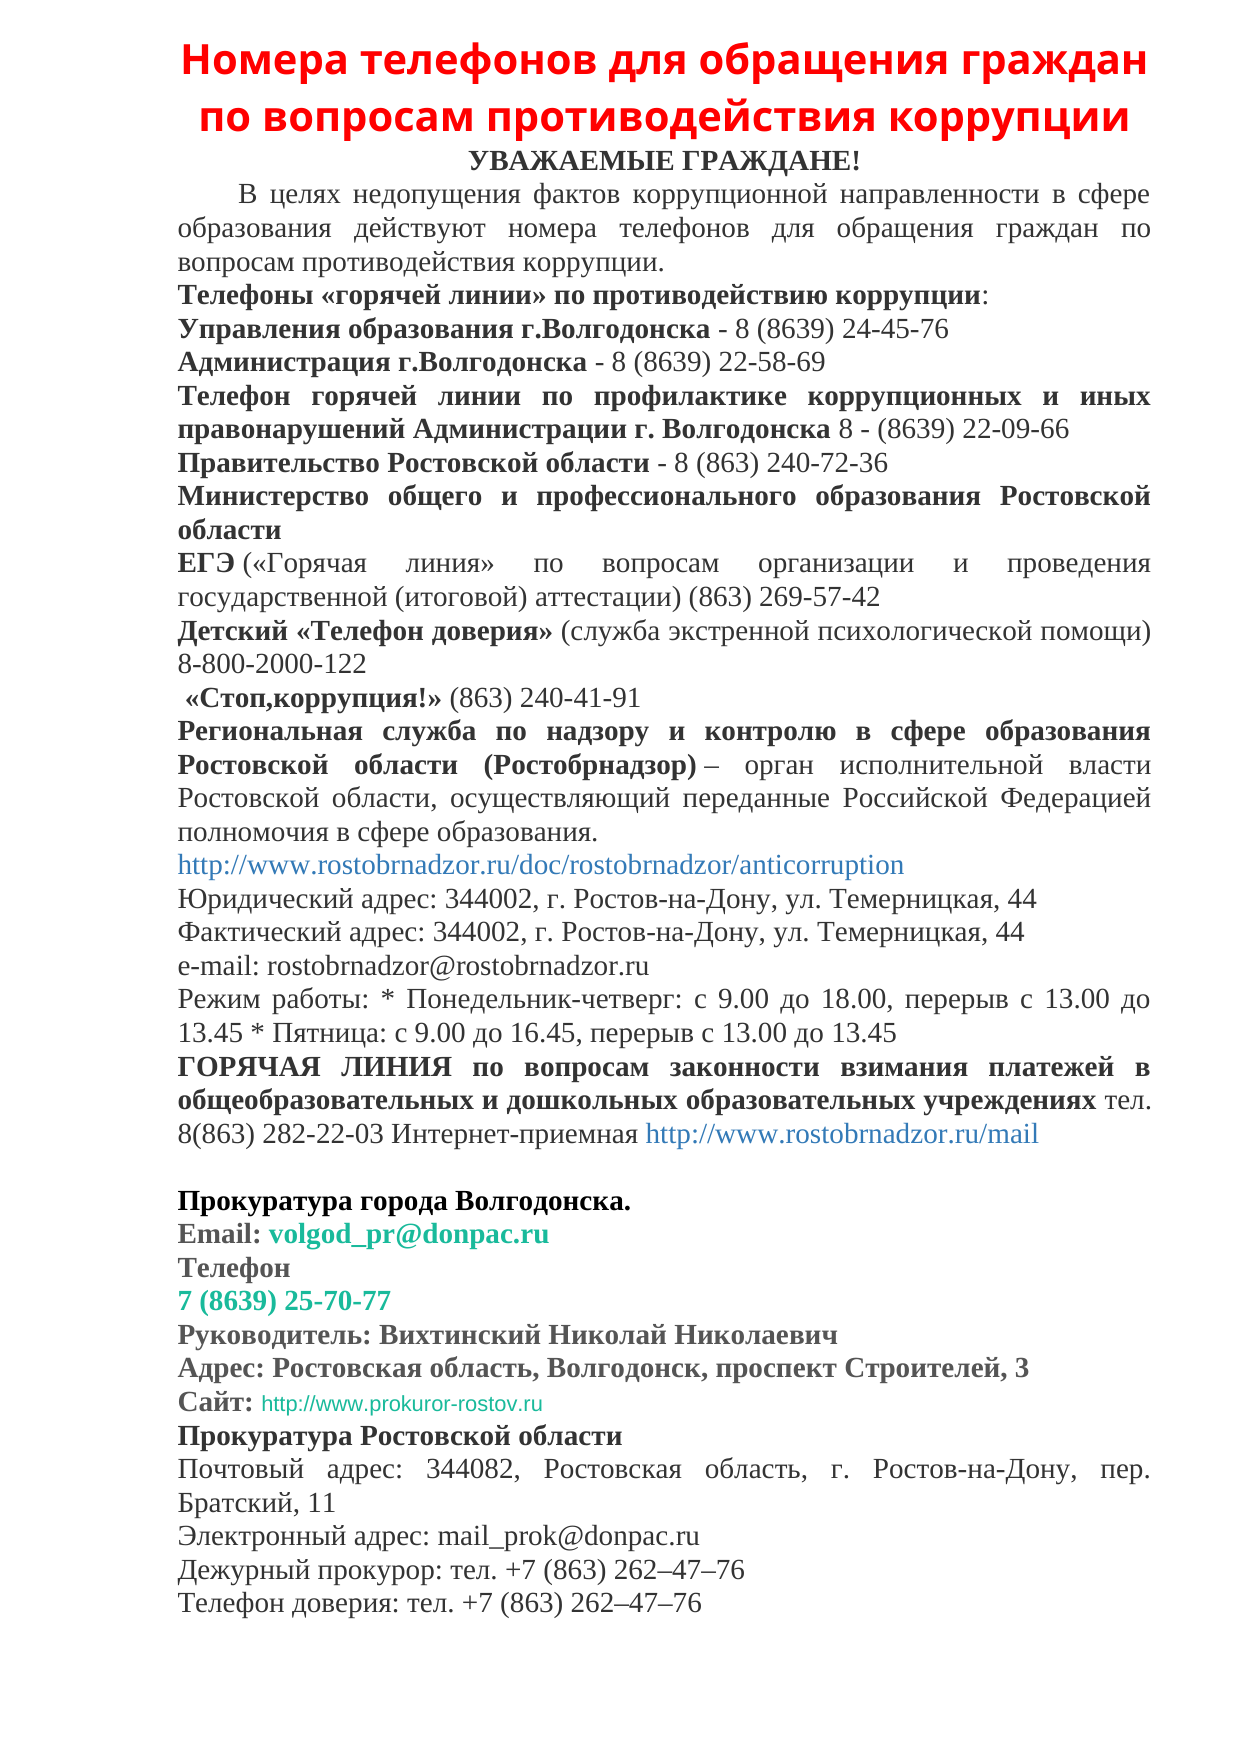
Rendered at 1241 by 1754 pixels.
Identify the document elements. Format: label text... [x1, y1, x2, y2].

text Детский «Телефон доверия» (служба экстренной психологической помощи) 8-800-2000-122 [177, 613, 1152, 680]
text Фактический адрес: 344002, г. Ростов-на-Дону, ул. Темерницкая, 44 [177, 914, 1152, 948]
text http://www.rostobrnadzor.ru/doc/rostobrnadzor/anticorruption [177, 847, 1152, 881]
text Правительство Ростовской области - 8 (863) 240-72-36 [177, 445, 1152, 478]
text Дежурный прокурор: тел. +7 (863) 262–47–76 [177, 1552, 1152, 1585]
text Email: volgod_pr@donpac.ru [177, 1216, 1152, 1250]
text 7 (8639) 25-70-77 [177, 1283, 1152, 1317]
text Сайт: http://www.prokuror-rostov.ru [177, 1384, 1175, 1418]
text Номера телефонов для обращения граждан по вопросам противодействия коррупции [177, 29, 1152, 143]
text Адрес: Ростовская область, Волгодонск, проспект Строителей, 3 [177, 1351, 1152, 1384]
text Управления образования г.Волгодонска - 8 (8639) 24-45-76 [177, 311, 1152, 344]
text Телефоны «горячей линии» по противодействию коррупции: [177, 277, 1152, 311]
text Прокуратура города Волгодонска. [177, 1183, 1152, 1216]
text УВАЖАЕМЫЕ ГРАЖДАНЕ! [177, 143, 1152, 177]
text Региональная служба по надзору и контролю в сфере образования Ростовской области (Ростобрнадзор) – орган исполнительной власти Ростовской области, осуществляющий переданные Российской Федерацией полномочия в сфере образования. [177, 713, 1152, 847]
text Телефон [177, 1250, 1152, 1283]
text Руководитель: Вихтинский Николай Николаевич [177, 1317, 1152, 1351]
text ЕГЭ («Горячая линия» по вопросам организации и проведения государственной (итоговой) аттестации) (863) 269-57-42 [177, 546, 1152, 613]
text Прокуратура Ростовской области [177, 1418, 1152, 1451]
text ГОРЯЧАЯ ЛИНИЯ по вопросам законности взимания платежей в общеобразовательных и дошкольных образовательных учреждениях тел. 8(863) 282-22-03 Интернет-приемная http://www.rostobrnadzor.ru/mail [177, 1049, 1152, 1149]
text Юридический адрес: 344002, г. Ростов-на-Дону, ул. Темерницкая, 44 [177, 881, 1152, 914]
text Телефон горячей линии по профилактике коррупционных и иных правонарушений Администрации г. Волгодонска 8 - (8639) 22-09-66 [177, 378, 1152, 445]
text Почтовый адрес: 344082, Ростовская область, г. Ростов-на-Дону, пер. Братский, 11 [177, 1451, 1152, 1518]
text «Стоп,коррупция!» (863) 240-41-91 [177, 680, 1152, 713]
text В целях недопущения фактов коррупционной направленности в сфере образования действуют номера телефонов для обращения граждан по вопросам противодействия коррупции. [177, 177, 1152, 277]
text Телефон доверия: тел. +7 (863) 262–47–76 [177, 1585, 1152, 1619]
text Электронный адрес: mail_prok@donpac.ru [177, 1518, 1152, 1552]
text Министерство общего и профессионального образования Ростовской области [177, 478, 1152, 546]
text e-mail: rostobrnadzor@rostobrnadzor.ru [177, 948, 1152, 982]
text Администрация г.Волгодонска - 8 (8639) 22-58-69 [177, 344, 1152, 378]
text Режим работы: * Понедельник-четверг: с 9.00 до 18.00, перерыв с 13.00 до 13.45 * Пятница: с 9.00 до 16.45, перерыв с 13.00 до 13.45 [177, 982, 1152, 1049]
